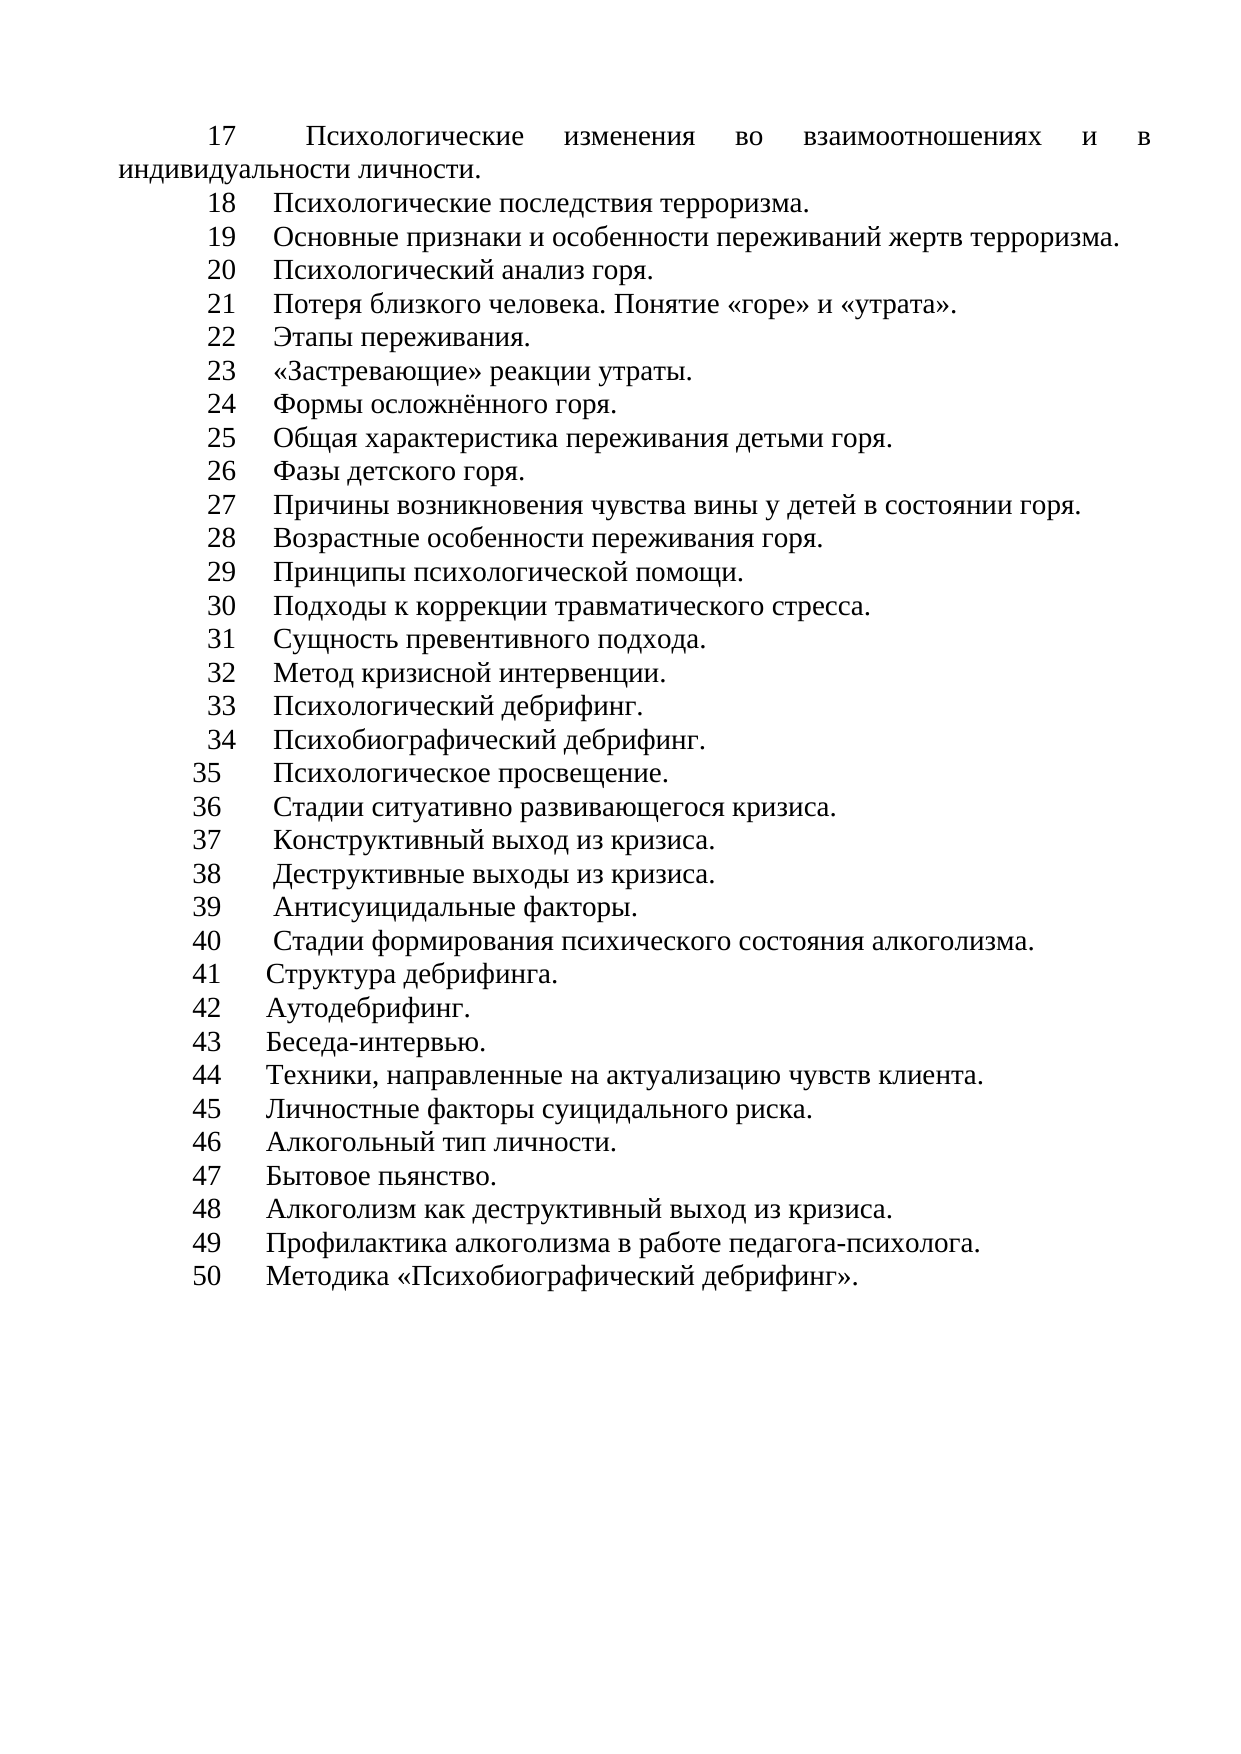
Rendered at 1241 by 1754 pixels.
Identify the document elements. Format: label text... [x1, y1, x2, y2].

list Сущность превентивного подхода. [118, 621, 1152, 655]
list Антисуицидальные факторы. [118, 889, 1152, 923]
list Психологические последствия терроризма. [118, 185, 1152, 219]
list Бытовое пьянство. [118, 1158, 1152, 1191]
list Структура дебрифинга. [118, 957, 1152, 990]
list Психобиографический дебрифинг. [118, 722, 1152, 755]
list Профилактика алкоголизма в работе педагога-психолога. [118, 1225, 1152, 1258]
list Принципы психологической помощи. [118, 554, 1152, 588]
list Общая характеристика переживания детьми горя. [118, 420, 1152, 453]
list Техники, направленные на актуализацию чувств клиента. [118, 1057, 1152, 1091]
list Возрастные особенности переживания горя. [118, 521, 1152, 554]
list Психологические изменения во взаимоотношениях и в индивидуальности личности. [118, 118, 1152, 185]
list «Застревающие» реакции утраты. [118, 353, 1152, 386]
list Фазы детского горя. [118, 453, 1152, 487]
list Этапы переживания. [118, 319, 1152, 353]
list Конструктивный выход из кризиса. [118, 822, 1152, 856]
list Методика «Психобиографический дебрифинг». [118, 1258, 1152, 1292]
list Метод кризисной интервенции. [118, 655, 1152, 688]
list Психологическое просвещение. [118, 755, 1152, 789]
list Беседа-интервью. [118, 1024, 1152, 1057]
list Причины возникновения чувства вины у детей в состоянии горя. [118, 487, 1152, 521]
list Алкогольный тип личности. [118, 1124, 1152, 1158]
list Стадии формирования психического состояния алкоголизма. [118, 923, 1152, 957]
list Деструктивные выходы из кризиса. [118, 856, 1152, 889]
list Психологический анализ горя. [118, 252, 1152, 286]
list Личностные факторы суицидального риска. [118, 1091, 1152, 1124]
list Аутодебрифинг. [118, 990, 1152, 1024]
list Алкоголизм как деструктивный выход из кризиса. [118, 1191, 1152, 1225]
list Формы осложнённого горя. [118, 386, 1152, 420]
list Основные признаки и особенности переживаний жертв терроризма. [118, 219, 1152, 252]
list Стадии ситуативно развивающегося кризиса. [118, 789, 1152, 822]
list Психологический дебрифинг. [118, 688, 1152, 722]
list Подходы к коррекции травматического стресса. [118, 588, 1152, 621]
list Потеря близкого человека. Понятие «горе» и «утрата». [118, 286, 1152, 319]
